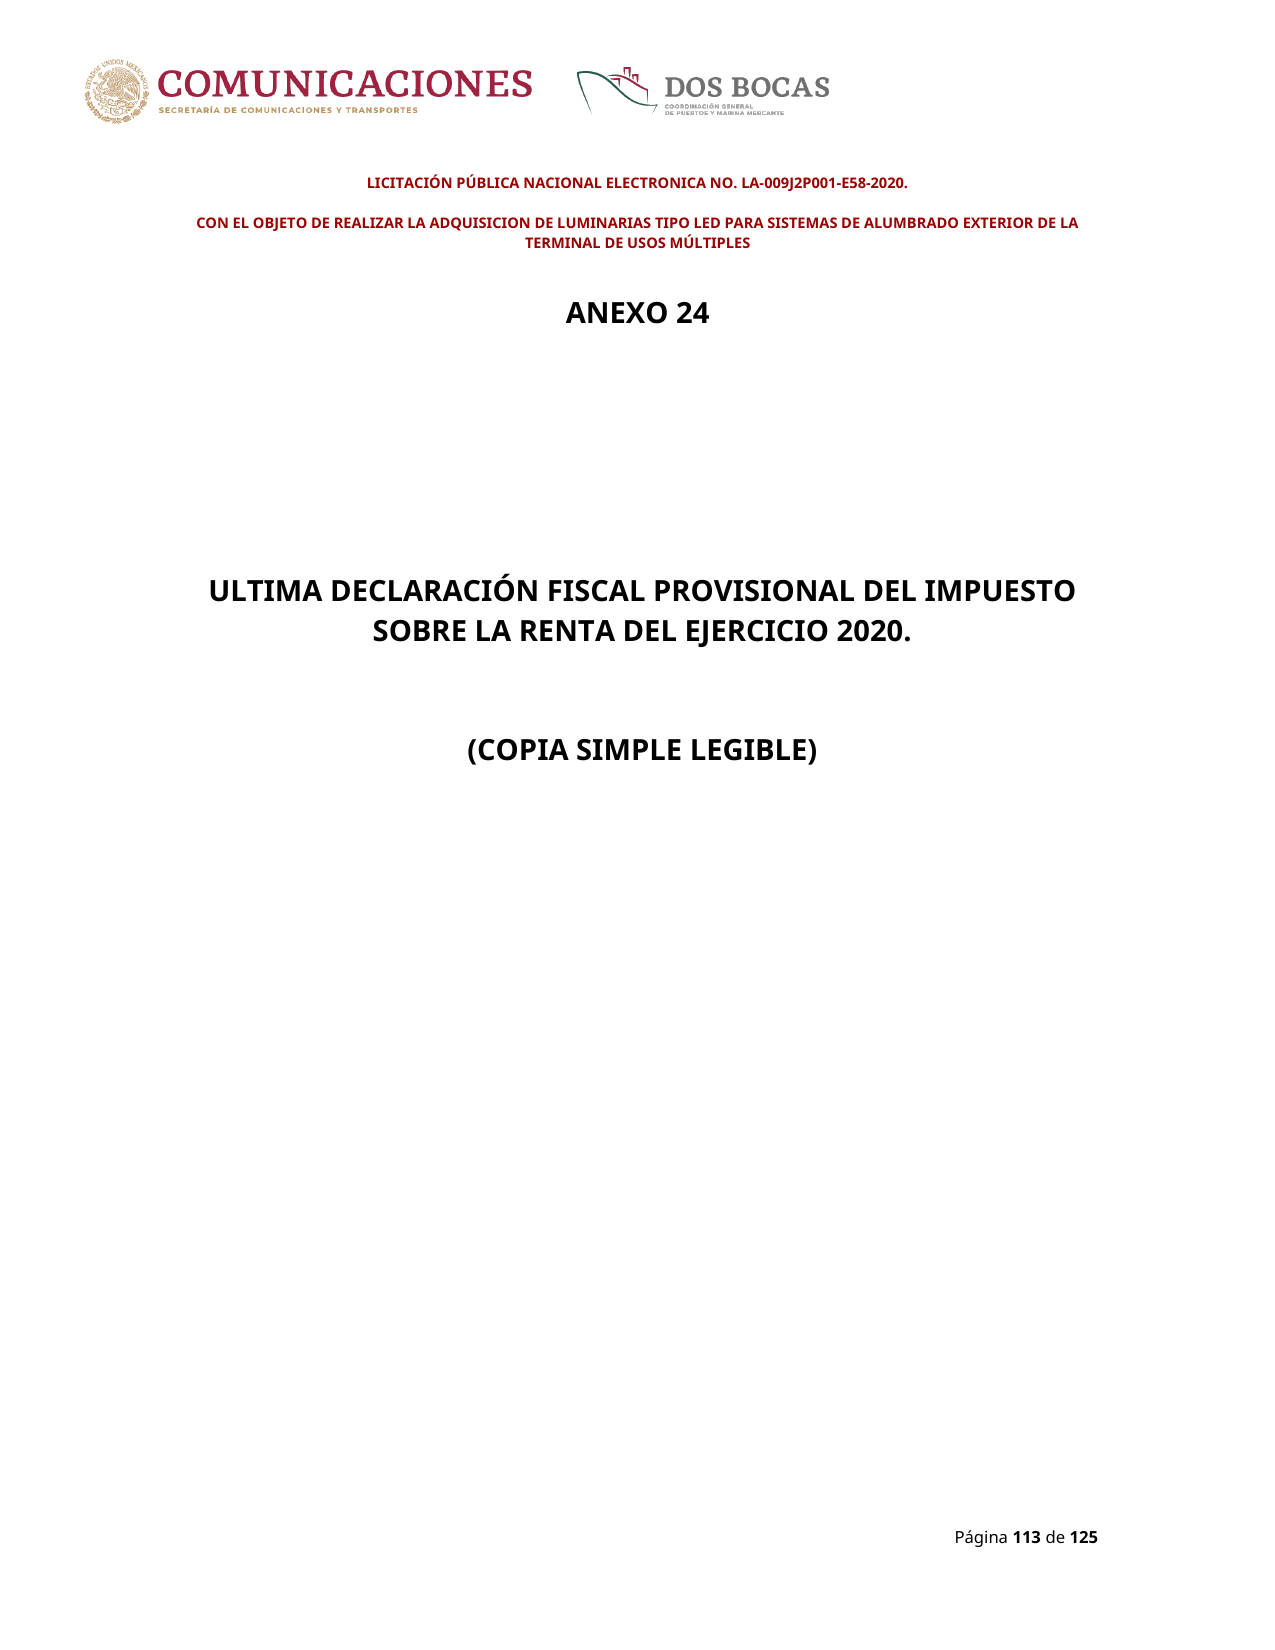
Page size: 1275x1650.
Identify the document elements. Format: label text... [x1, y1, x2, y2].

text (COPIA SIMPLE LEGIBLE) [177, 729, 1107, 769]
text ULTIMA DECLARACIÓN FISCAL PROVISIONAL DEL IMPUESTO SOBRE LA RENTA DEL EJERCICIO 2020. [177, 570, 1107, 650]
text ANEXO 24 [177, 292, 1098, 332]
picture [80, 51, 536, 134]
picture [577, 67, 829, 115]
